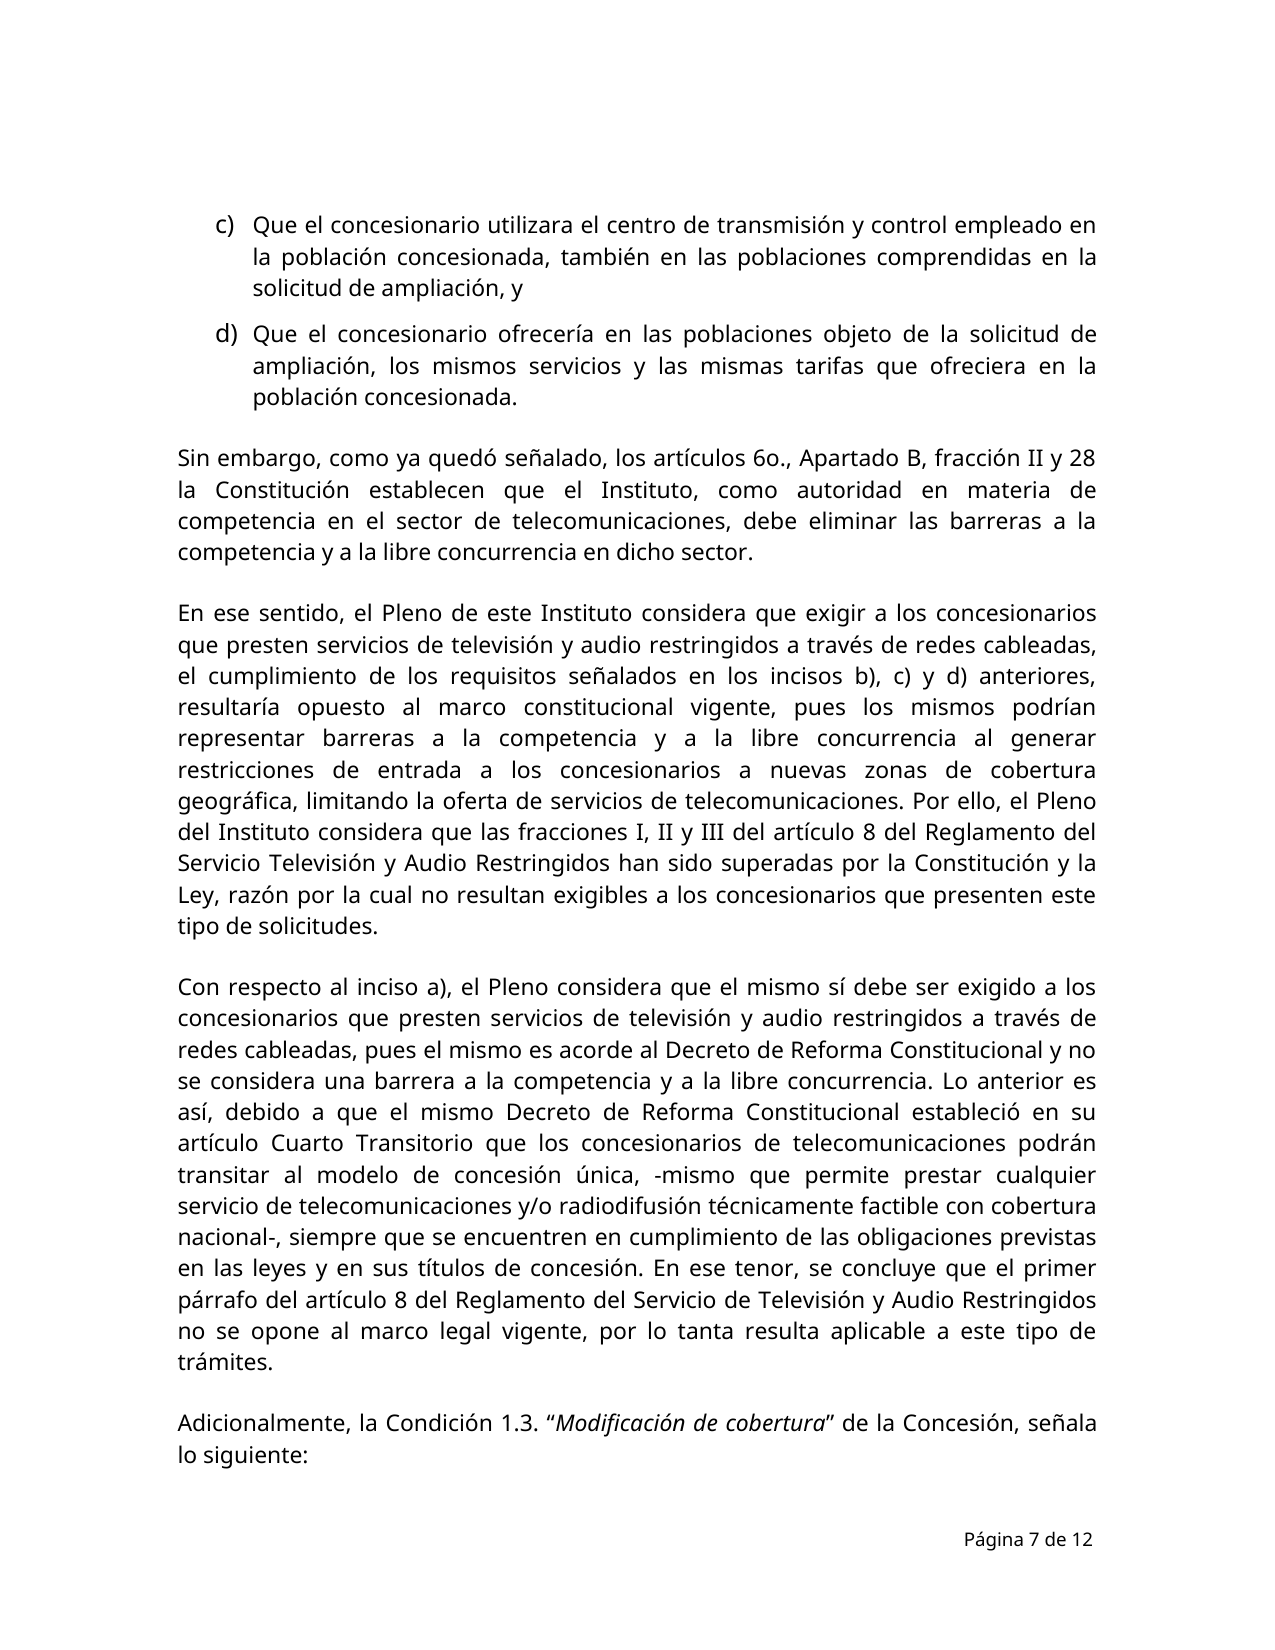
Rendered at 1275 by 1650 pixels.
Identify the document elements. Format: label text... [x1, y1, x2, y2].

text Sin embargo, como ya quedó señalado, los artículos 6o., Apartado B, fracción II y 28 la Constitución establecen que el Instituto, como autoridad en materia de competencia en el sector de telecomunicaciones, debe eliminar las barreras a la competencia y a la libre concurrencia en dicho sector. [177, 442, 1098, 567]
text Con respecto al inciso a), el Pleno considera que el mismo sí debe ser exigido a los concesionarios que presten servicios de televisión y audio restringidos a través de redes cableadas, pues el mismo es acorde al Decreto de Reforma Constitucional y no se considera una barrera a la competencia y a la libre concurrencia. Lo anterior es así, debido a que el mismo Decreto de Reforma Constitucional estableció en su artículo Cuarto Transitorio que los concesionarios de telecomunicaciones podrán transitar al modelo de concesión única, -mismo que permite prestar cualquier servicio de telecomunicaciones y/o radiodifusión técnicamente factible con cobertura nacional-, siempre que se encuentren en cumplimiento de las obligaciones previstas en las leyes y en sus títulos de concesión. En ese tenor, se concluye que el primer párrafo del artículo 8 del Reglamento del Servicio de Televisión y Audio Restringidos no se opone al marco legal vigente, por lo tanta resulta aplicable a este tipo de trámites. [177, 971, 1098, 1377]
text En ese sentido, el Pleno de este Instituto considera que exigir a los concesionarios que presten servicios de televisión y audio restringidos a través de redes cableadas, el cumplimiento de los requisitos señalados en los incisos b), c) y d) anteriores, resultaría opuesto al marco constitucional vigente, pues los mismos podrían representar barreras a la competencia y a la libre concurrencia al generar restricciones de entrada a los concesionarios a nuevas zonas de cobertura geográfica, limitando la oferta de servicios de telecomunicaciones. Por ello, el Pleno del Instituto considera que las fracciones I, II y III del artículo 8 del Reglamento del Servicio Televisión y Audio Restringidos han sido superadas por la Constitución y la Ley, razón por la cual no resultan exigibles a los concesionarios que presenten este tipo de solicitudes. [177, 597, 1098, 941]
list Que el concesionario utilizara el centro de transmisión y control empleado en la población concesionada, también en las poblaciones comprendidas en la solicitud de ampliación, y [215, 207, 1098, 303]
text Adicionalmente, la Condición 1.3. “Modificación de cobertura” de la Concesión, señala lo siguiente: [177, 1407, 1098, 1470]
list Que el concesionario ofrecería en las poblaciones objeto de la solicitud de ampliación, los mismos servicios y las mismas tarifas que ofreciera en la población concesionada. [215, 316, 1098, 412]
